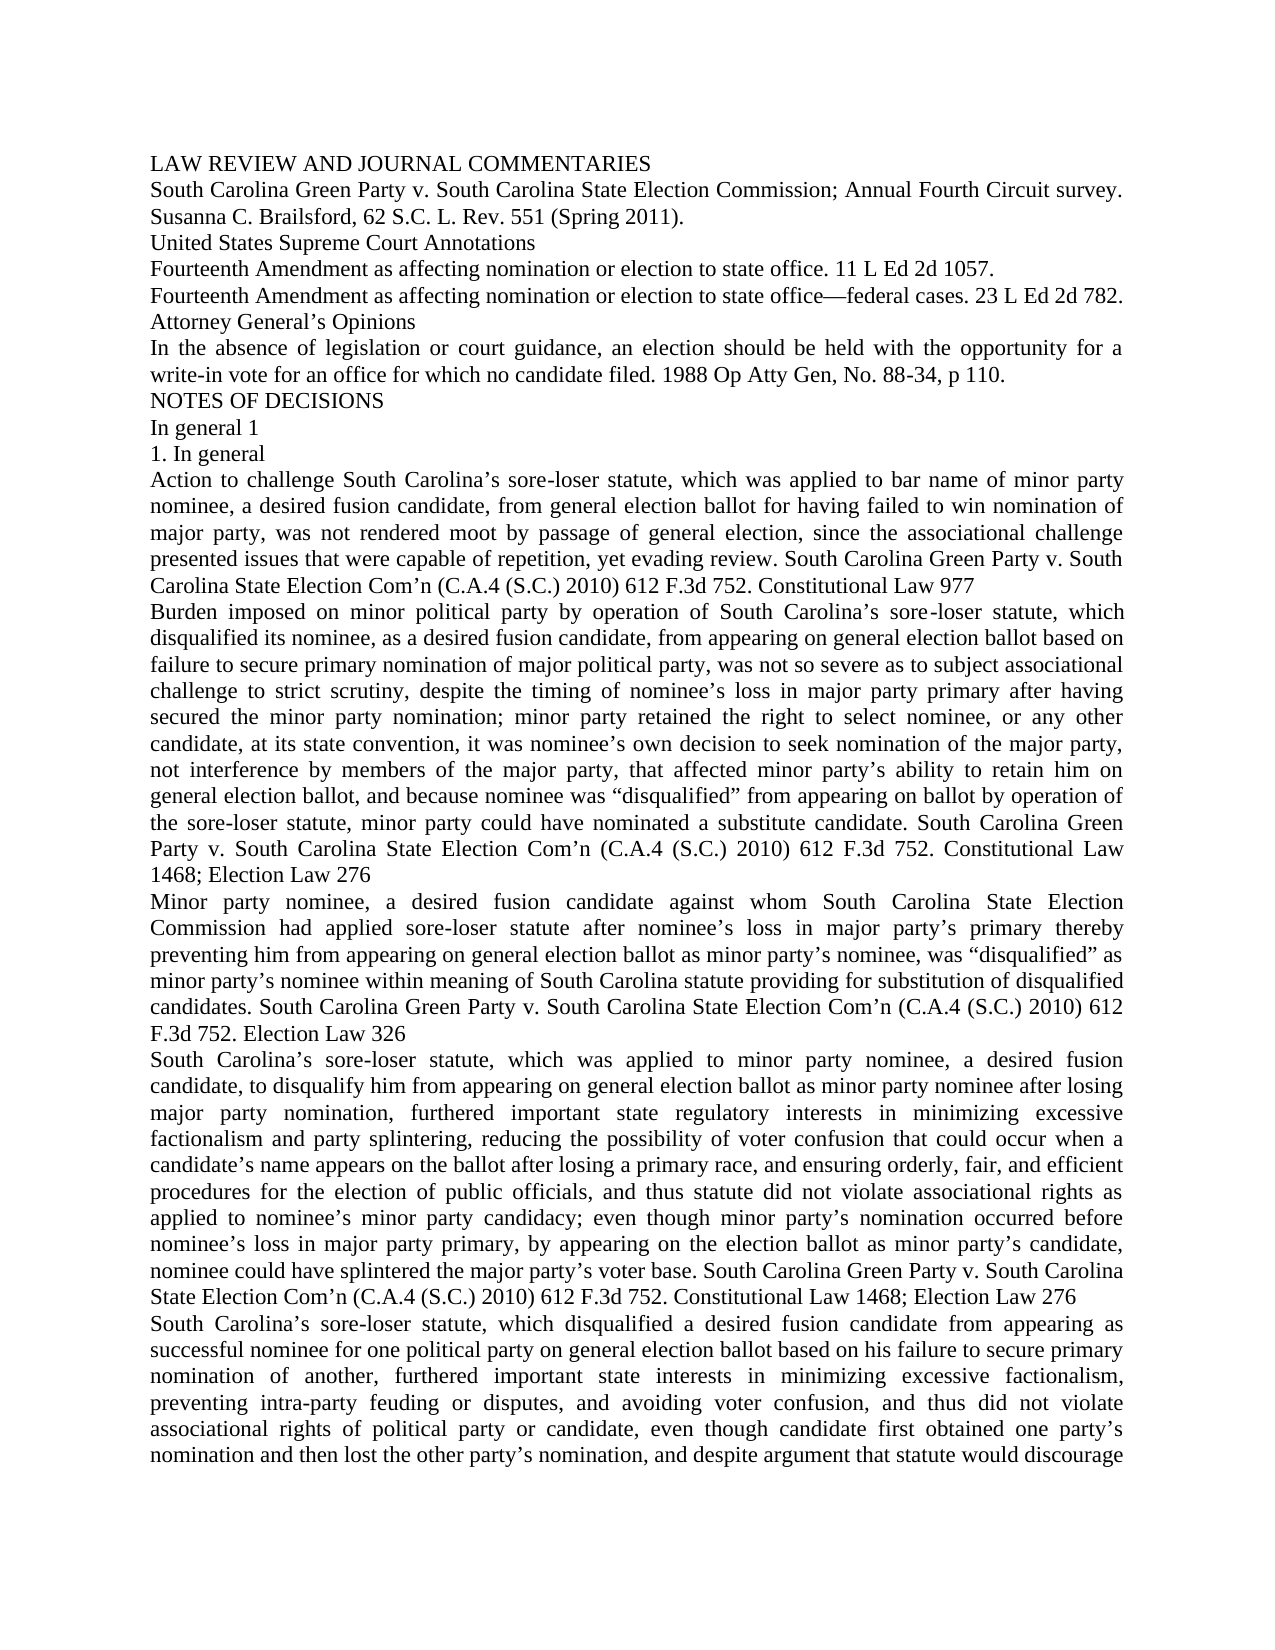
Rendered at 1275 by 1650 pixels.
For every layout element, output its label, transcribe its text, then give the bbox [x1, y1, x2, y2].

text Fourteenth Amendment as affecting nomination or election to state office—federal cases. 23 L Ed 2d 782. [150, 282, 1125, 308]
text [150, 1309, 1125, 1468]
text In general 1 [150, 413, 1125, 440]
text 1. In general [150, 440, 1125, 466]
text United States Supreme Court Annotations [150, 229, 1125, 255]
text Fourteenth Amendment as affecting nomination or election to state office. 11 L Ed 2d 1057. [150, 255, 1125, 282]
text Action to challenge South Carolina’s sore-loser statute, which was applied to bar name of minor party nominee, a desired fusion candidate, from general election ballot for having failed to win nomination of major party, was not rendered moot by passage of general election, since the associational challenge presented issues that were capable of repetition, yet evading review. South Carolina Green Party v. South Carolina State Election Com’n (C.A.4 (S.C.) 2010) 612 F.3d 752. Constitutional Law 977 [150, 466, 1125, 598]
text NOTES OF DECISIONS [150, 387, 1125, 413]
text Burden imposed on minor political party by operation of South Carolina’s sore-loser statute, which disqualified its nominee, as a desired fusion candidate, from appearing on general election ballot based on failure to secure primary nomination of major political party, was not so severe as to subject associational challenge to strict scrutiny, despite the timing of nominee’s loss in major party primary after having secured the minor party nomination; minor party retained the right to select nominee, or any other candidate, at its state convention, it was nominee’s own decision to seek nomination of the major party, not interference by members of the major party, that affected minor party’s ability to retain him on general election ballot, and because nominee was “disqualified” from appearing on ballot by operation of the sore-loser statute, minor party could have nominated a substitute candidate. South Carolina Green Party v. South Carolina State Election Com’n (C.A.4 (S.C.) 2010) 612 F.3d 752. Constitutional Law 1468; Election Law 276 [150, 598, 1125, 888]
text In the absence of legislation or court guidance, an election should be held with the opportunity for a write-in vote for an office for which no candidate filed. 1988 Op Atty Gen, No. 88-34, p 110. [150, 334, 1125, 387]
text South Carolina’s sore-loser statute, which was applied to minor party nominee, a desired fusion candidate, to disqualify him from appearing on general election ballot as minor party nominee after losing major party nomination, furthered important state regulatory interests in minimizing excessive factionalism and party splintering, reducing the possibility of voter confusion that could occur when a candidate’s name appears on the ballot after losing a primary race, and ensuring orderly, fair, and efficient procedures for the election of public officials, and thus statute did not violate associational rights as applied to nominee’s minor party candidacy; even though minor party’s nomination occurred before nominee’s loss in major party primary, by appearing on the election ballot as minor party’s candidate, nominee could have splintered the major party’s voter base. South Carolina Green Party v. South Carolina State Election Com’n (C.A.4 (S.C.) 2010) 612 F.3d 752. Constitutional Law 1468; Election Law 276 [150, 1046, 1125, 1309]
text Minor party nominee, a desired fusion candidate against whom South Carolina State Election Commission had applied sore-loser statute after nominee’s loss in major party’s primary thereby preventing him from appearing on general election ballot as minor party’s nominee, was “disqualified” as minor party’s nominee within meaning of South Carolina statute providing for substitution of disqualified candidates. South Carolina Green Party v. South Carolina State Election Com’n (C.A.4 (S.C.) 2010) 612 F.3d 752. Election Law 326 [150, 888, 1125, 1046]
text South Carolina Green Party v. South Carolina State Election Commission; Annual Fourth Circuit survey. Susanna C. Brailsford, 62 S.C. L. Rev. 551 (Spring 2011). [150, 176, 1125, 229]
text LAW REVIEW AND JOURNAL COMMENTARIES [150, 150, 1125, 176]
text Attorney General’s Opinions [150, 308, 1125, 334]
